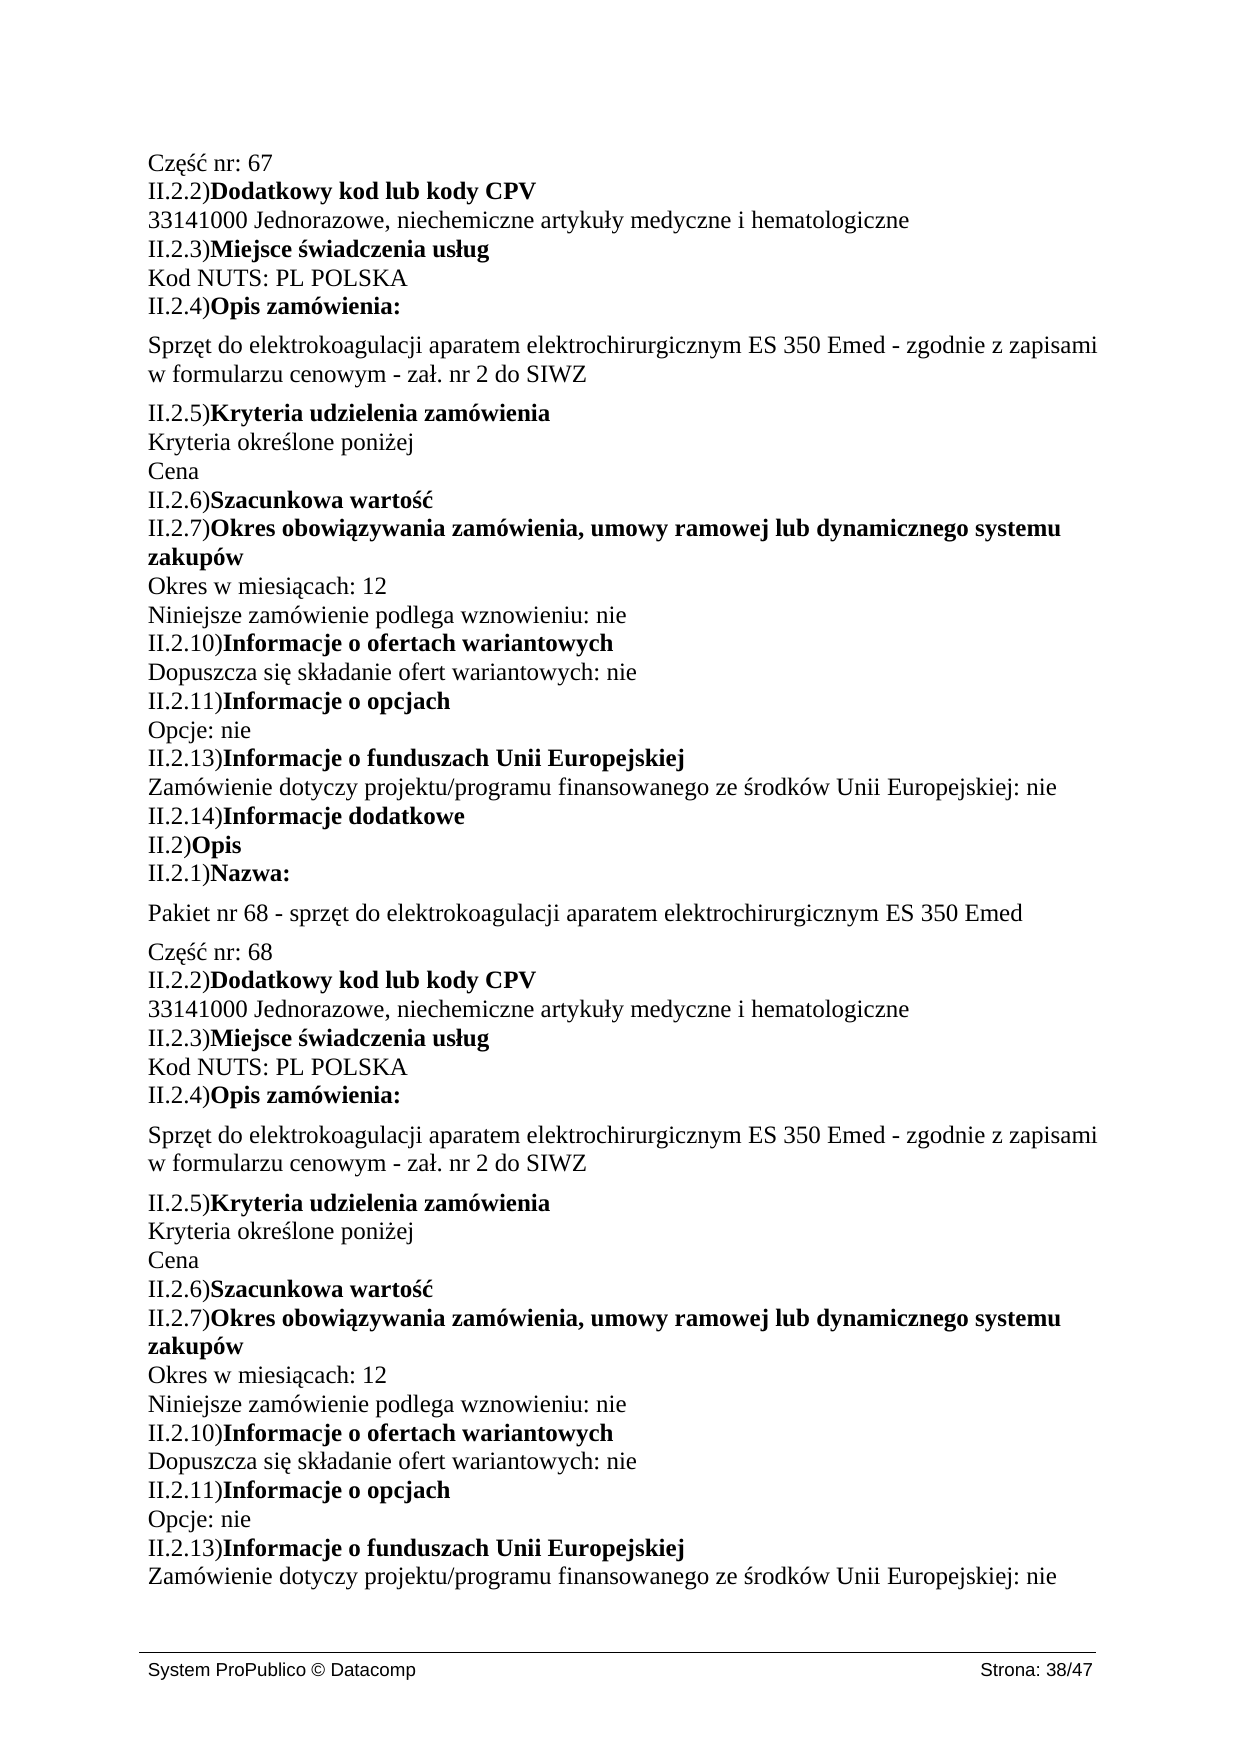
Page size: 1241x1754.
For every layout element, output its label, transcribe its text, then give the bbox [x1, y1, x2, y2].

text II.2.10)Informacje o ofertach wariantowych [148, 1418, 1107, 1446]
text Część nr: 67 [148, 148, 1107, 176]
text II.2)Opis [148, 830, 1107, 858]
text Okres w miesiącach: 12 [148, 1360, 1107, 1389]
text Okres w miesiącach: 12 [148, 571, 1107, 600]
text Część nr: 68 [148, 937, 1107, 966]
text Opcje: nie [148, 715, 1107, 743]
text 33141000 Jednorazowe, niechemiczne artykuły medyczne i hematologiczne [148, 205, 1107, 234]
text II.2.10)Informacje o ofertach wariantowych [148, 628, 1107, 657]
text II.2.6)Szacunkowa wartość [148, 485, 1107, 513]
text 33141000 Jednorazowe, niechemiczne artykuły medyczne i hematologiczne [148, 994, 1107, 1023]
text II.2.3)Miejsce świadczenia usług [148, 234, 1107, 263]
text Cena [148, 1245, 1107, 1274]
text Pakiet nr 68 - sprzęt do elektrokoagulacji aparatem elektrochirurgicznym ES 350 Emed [148, 898, 1107, 926]
text Kod NUTS: PL POLSKA [148, 1052, 1107, 1081]
text II.2.2)Dodatkowy kod lub kody CPV [148, 966, 1107, 994]
text II.2.3)Miejsce świadczenia usług [148, 1023, 1107, 1052]
text II.2.6)Szacunkowa wartość [148, 1274, 1107, 1303]
text II.2.11)Informacje o opcjach [148, 1475, 1107, 1504]
text II.2.7)Okres obowiązywania zamówienia, umowy ramowej lub dynamicznego systemu zakupów [148, 1303, 1107, 1360]
text II.2.5)Kryteria udzielenia zamówienia [148, 1188, 1107, 1216]
text Sprzęt do elektrokoagulacji aparatem elektrochirurgicznym ES 350 Emed - zgodnie z zapisami w formularzu cenowym - zał. nr 2 do SIWZ [148, 1120, 1107, 1177]
text II.2.5)Kryteria udzielenia zamówienia [148, 398, 1107, 427]
text Sprzęt do elektrokoagulacji aparatem elektrochirurgicznym ES 350 Emed - zgodnie z zapisami w formularzu cenowym - zał. nr 2 do SIWZ [148, 331, 1107, 388]
text II.2.4)Opis zamówienia: [148, 291, 1107, 320]
text Zamówienie dotyczy projektu/programu finansowanego ze środków Unii Europejskiej: nie [148, 1561, 1107, 1590]
text II.2.1)Nazwa: [148, 858, 1107, 887]
text Dopuszcza się składanie ofert wariantowych: nie [148, 1446, 1107, 1475]
text Kryteria określone poniżej [148, 427, 1107, 456]
text II.2.7)Okres obowiązywania zamówienia, umowy ramowej lub dynamicznego systemu zakupów [148, 513, 1107, 571]
text II.2.4)Opis zamówienia: [148, 1081, 1107, 1109]
text Niniejsze zamówienie podlega wznowieniu: nie [148, 1389, 1107, 1418]
text Opcje: nie [148, 1504, 1107, 1533]
text II.2.2)Dodatkowy kod lub kody CPV [148, 176, 1107, 205]
text Niniejsze zamówienie podlega wznowieniu: nie [148, 600, 1107, 628]
text Kryteria określone poniżej [148, 1216, 1107, 1245]
text Zamówienie dotyczy projektu/programu finansowanego ze środków Unii Europejskiej: nie [148, 772, 1107, 801]
text Cena [148, 456, 1107, 485]
text II.2.13)Informacje o funduszach Unii Europejskiej [148, 743, 1107, 772]
text Kod NUTS: PL POLSKA [148, 263, 1107, 291]
text II.2.14)Informacje dodatkowe [148, 801, 1107, 830]
text II.2.13)Informacje o funduszach Unii Europejskiej [148, 1533, 1107, 1561]
text Dopuszcza się składanie ofert wariantowych: nie [148, 657, 1107, 686]
text II.2.11)Informacje o opcjach [148, 686, 1107, 715]
